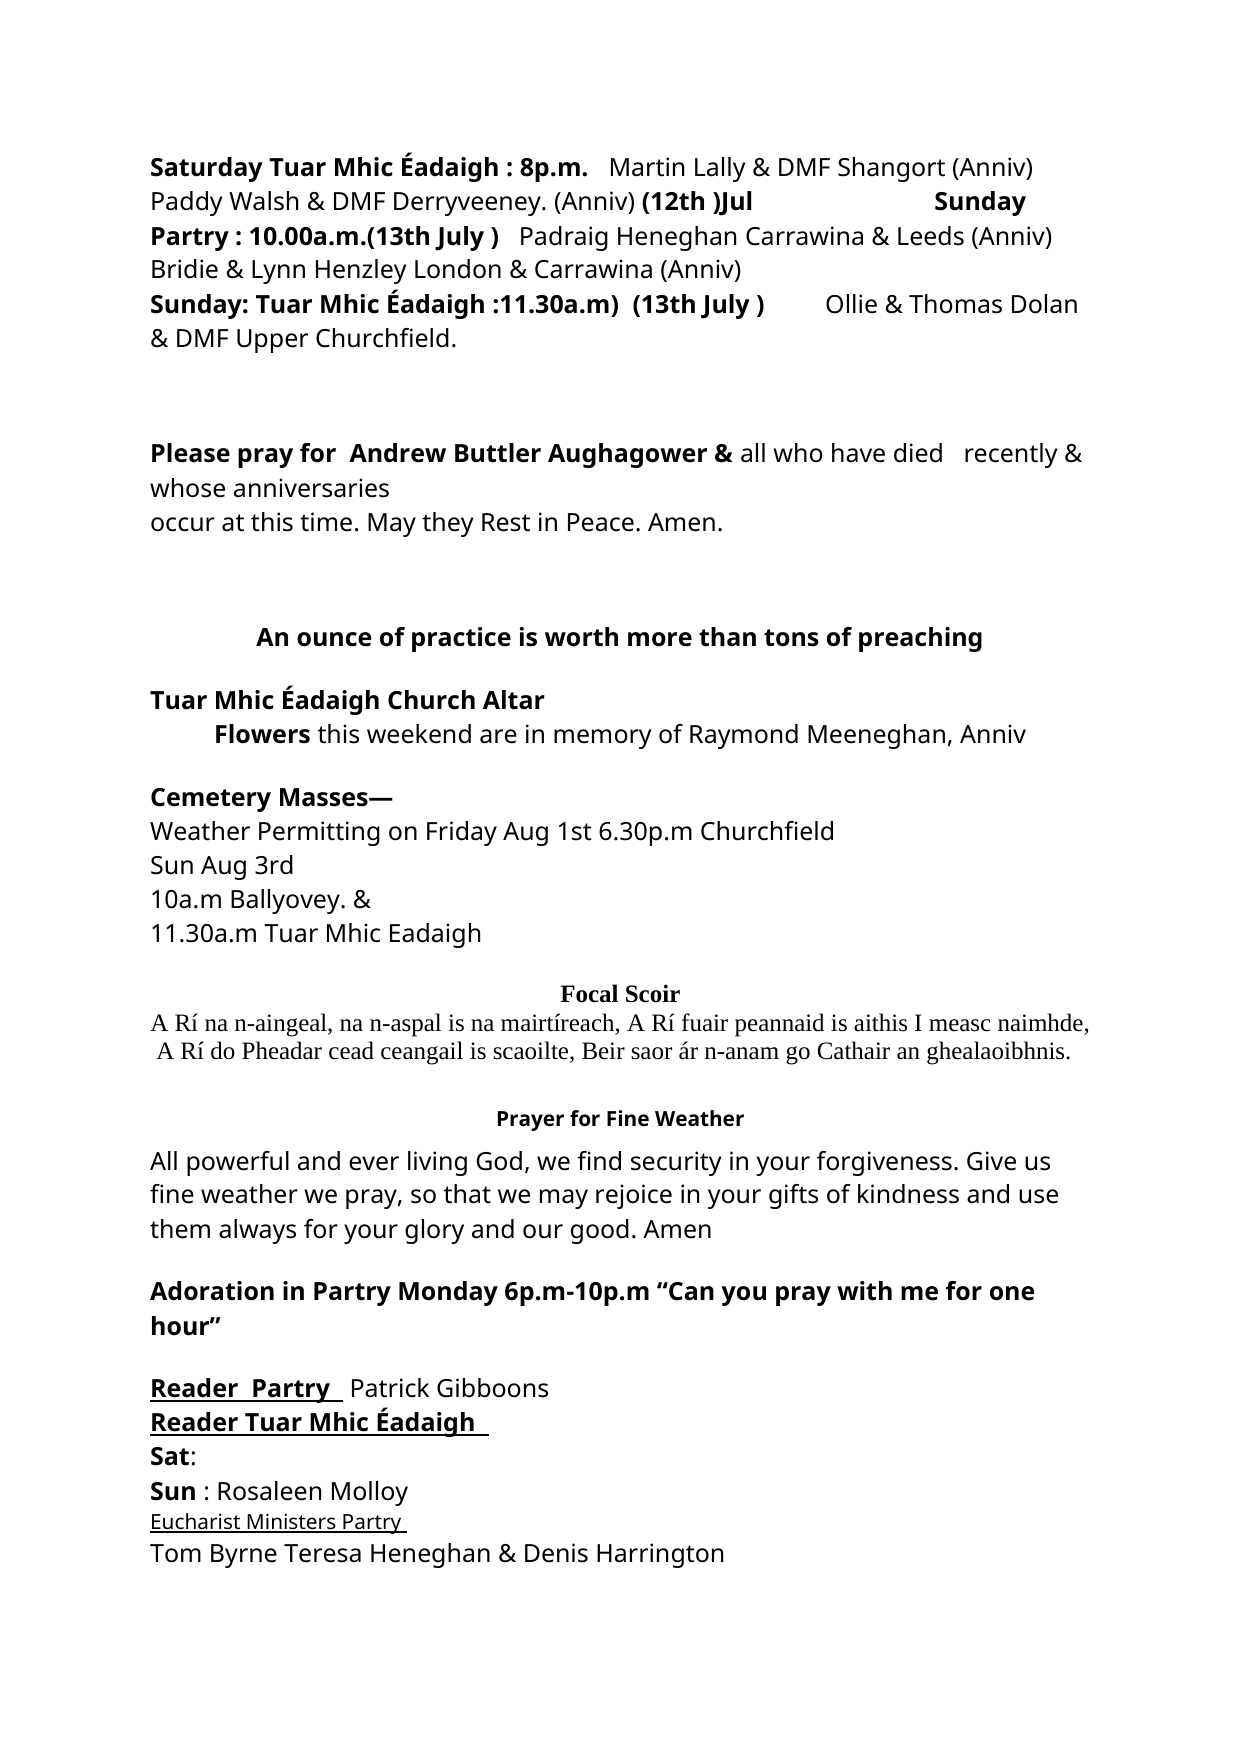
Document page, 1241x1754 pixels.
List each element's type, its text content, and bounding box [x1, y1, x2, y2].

text Focal Scoir [150, 979, 1090, 1008]
text Eucharist Ministers Partry [150, 1507, 1090, 1536]
text An ounce of practice is worth more than tons of preaching [150, 620, 1090, 654]
text A Rí na n-aingeal, na n-aspal is na mairtíreach, A Rí fuair peannaid is aithis I measc naimhde, A Rí do Pheadar cead ceangail is scaoilte, Beir saor ár n-anam go Cathair an ghealaoibhnis. [150, 1008, 1090, 1065]
text Cemetery Masses— [150, 780, 1090, 814]
text Reader Partry Patrick Gibboons [150, 1371, 1090, 1405]
text Saturday Tuar Mhic Éadaigh : 8p.m. Martin Lally & DMF Shangort (Anniv) Paddy Walsh & DMF Derryveeney. (Anniv) (12th )Jul Sunday Partry : 10.00a.m.(13th July ) Padraig Heneghan Carrawina & Leeds (Anniv) Bridie & Lynn Henzley London & Carrawina (Anniv) [150, 150, 1090, 286]
text Flowers this weekend are in memory of Raymond Meeneghan, Anniv [150, 717, 1090, 751]
text Sat: [150, 1439, 1090, 1473]
text Adoration in Partry Monday 6p.m-10p.m “Can you pray with me for one hour” [150, 1274, 1090, 1342]
text Sunday: Tuar Mhic Éadaigh :11.30a.m) (13th July ) Ollie & Thomas Dolan & DMF Upper Churchfield. [150, 286, 1090, 354]
text Weather Permitting on Friday Aug 1st 6.30p.m Churchfield [150, 814, 1090, 848]
text All powerful and ever living God, we find security in your forgiveness. Give us fine weather we pray, so that we may rejoice in your gifts of kindness and use them always for your glory and our good. Amen [150, 1143, 1090, 1245]
text Tom Byrne Teresa Heneghan & Denis Harrington [150, 1536, 1090, 1570]
text Prayer for Fine Weather [150, 1104, 1090, 1133]
text Tuar Mhic Éadaigh Church Altar [150, 683, 1090, 717]
text 11.30a.m Tuar Mhic Eadaigh [150, 916, 1090, 950]
text 10a.m Ballyovey. & [150, 882, 1090, 916]
text Reader Tuar Mhic Éadaigh [150, 1405, 1090, 1439]
text Sun : Rosaleen Molloy [150, 1473, 1090, 1507]
text Please pray for Andrew Buttler Aughagower & all who have died recently & whose anniversaries [150, 436, 1090, 504]
text occur at this time. May they Rest in Peace. Amen. [150, 504, 1090, 538]
text Sun Aug 3rd [150, 848, 1090, 882]
